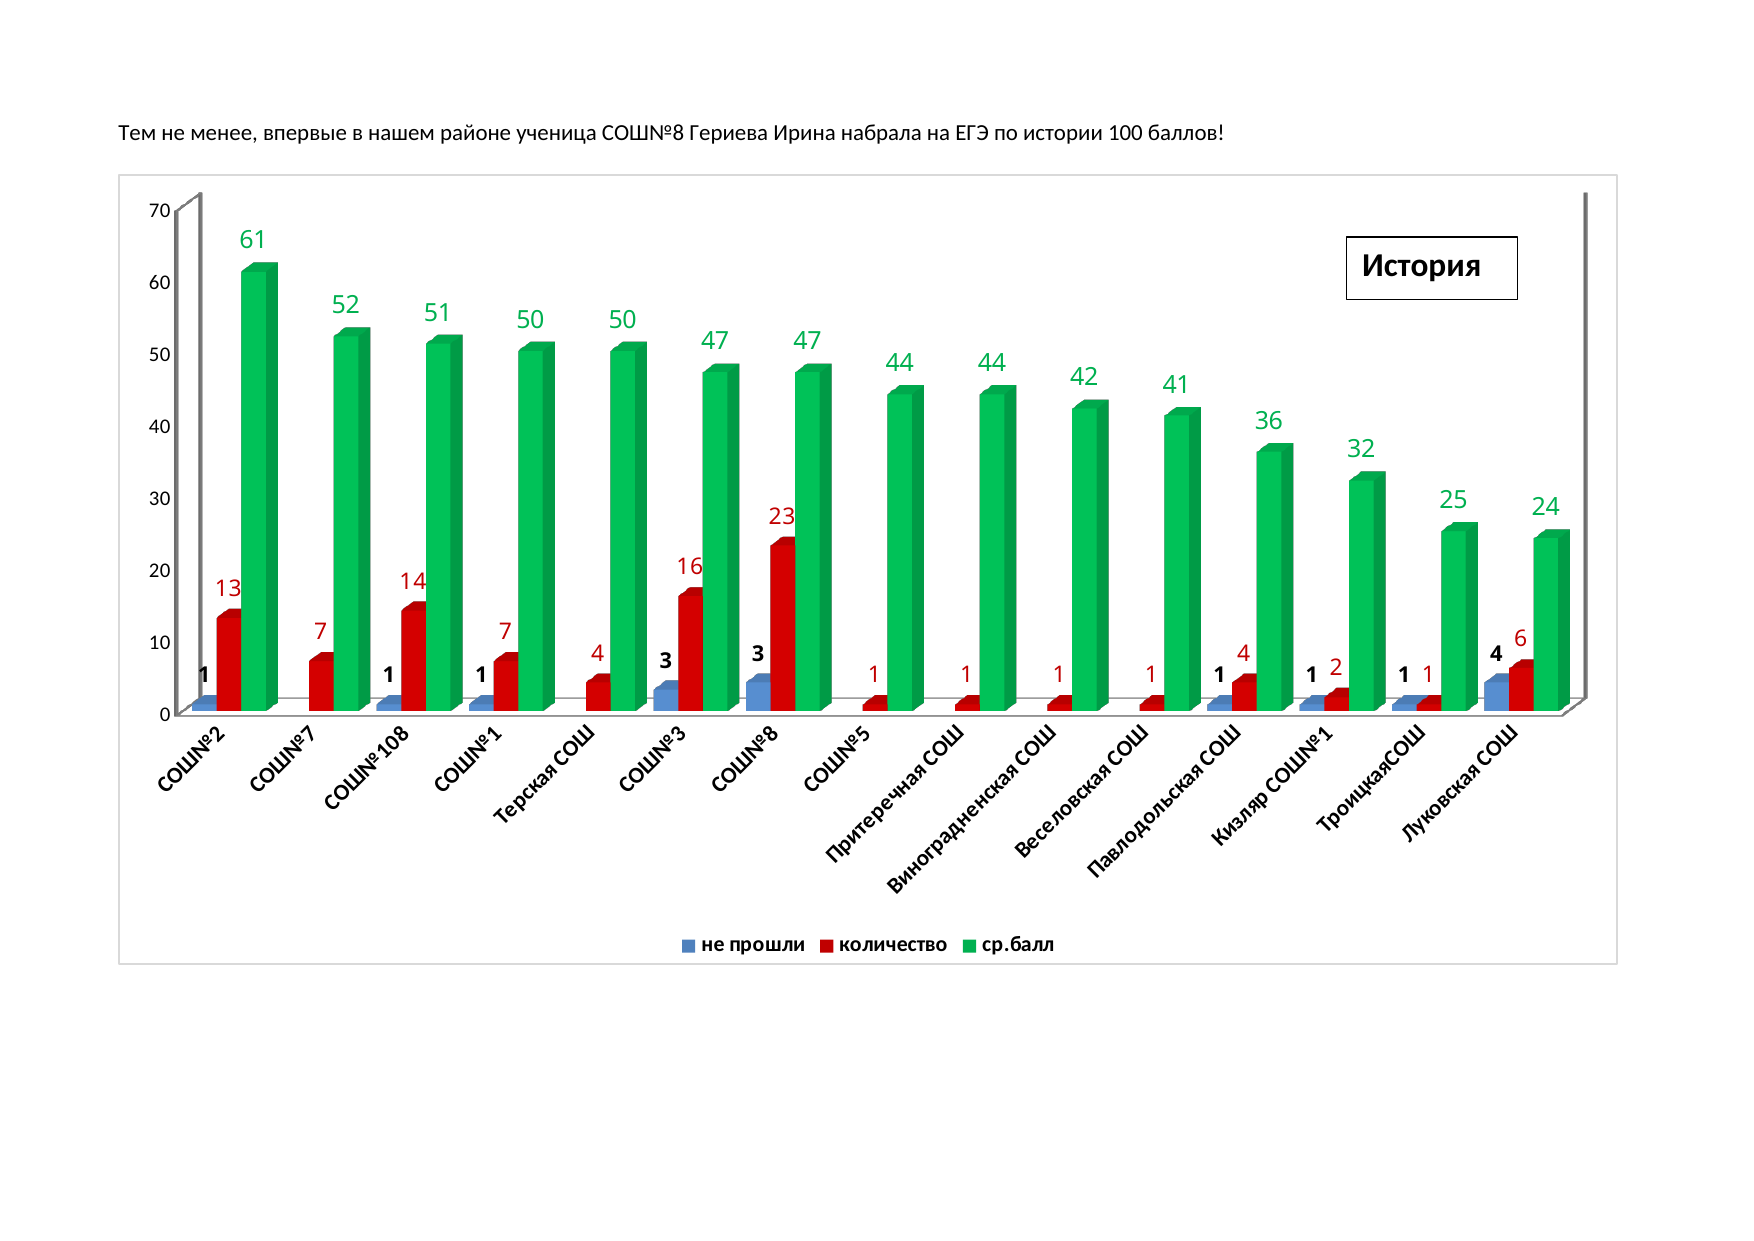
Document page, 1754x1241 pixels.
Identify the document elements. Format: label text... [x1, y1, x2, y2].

text Тем не менее, впервые в нашем районе ученица СОШ№8 Гериева Ирина набрала на ЕГЭ по истории 100 баллов! [118, 118, 1668, 146]
